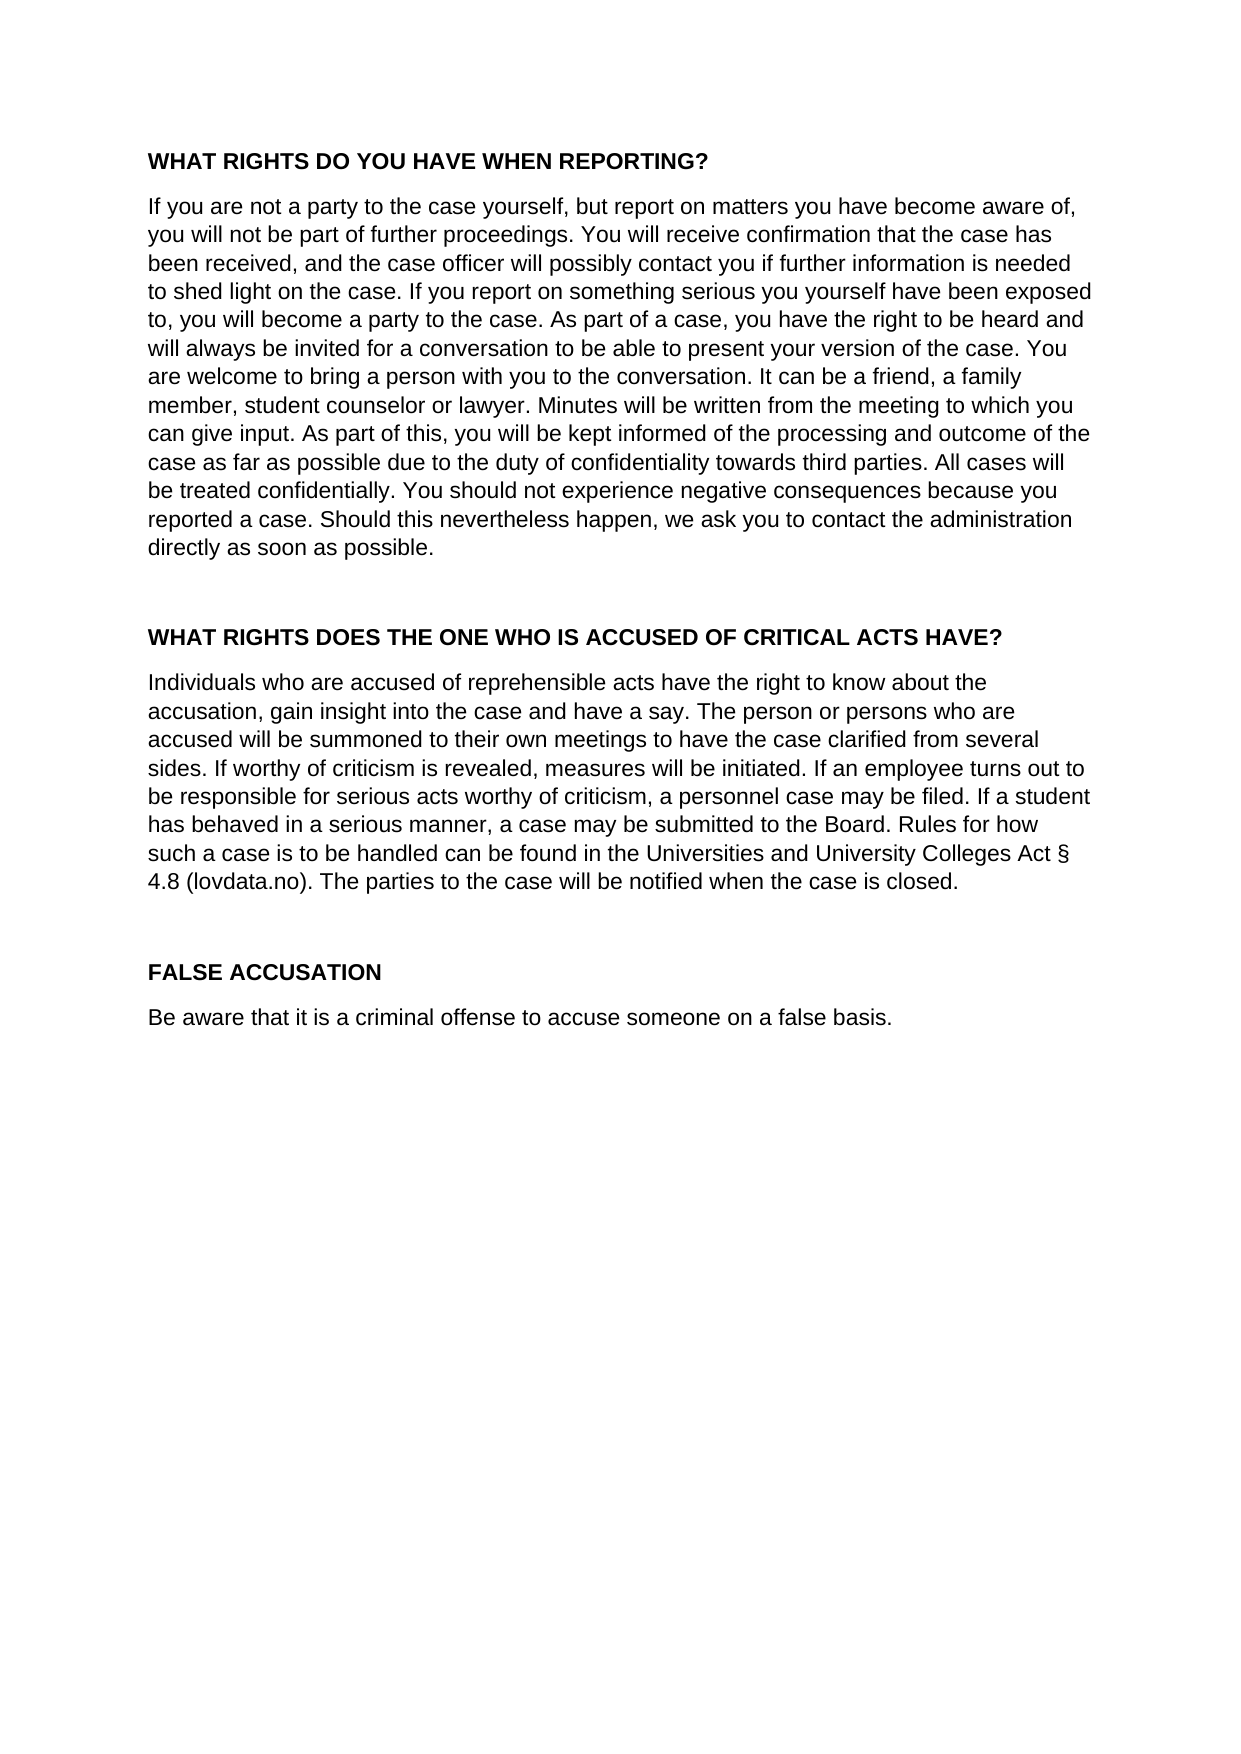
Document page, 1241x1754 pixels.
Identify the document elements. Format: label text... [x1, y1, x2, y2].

text WHAT RIGHTS DOES THE ONE WHO IS ACCUSED OF CRITICAL ACTS HAVE? [148, 624, 1093, 651]
text If you are not a party to the case yourself, but report on matters you have become aware of, you will not be part of further proceedings. You will receive confirmation that the case has been received, and the case officer will possibly contact you if further information is needed to shed light on the case. If you report on something serious you yourself have been exposed to, you will become a party to the case. As part of a case, you have the right to be heard and will always be invited for a conversation to be able to present your version of the case. You are welcome to bring a person with you to the conversation. It can be a friend, a family member, student counselor or lawyer. Minutes will be written from the meeting to which you can give input. As part of this, you will be kept informed of the processing and outcome of the case as far as possible due to the duty of confidentiality towards third parties. All cases will be treated confidentially. You should not experience negative consequences because you reported a case. Should this nevertheless happen, we ask you to contact the administration directly as soon as possible. [148, 193, 1093, 560]
text Individuals who are accused of reprehensible acts have the right to know about the accusation, gain insight into the case and have a say. The person or persons who are accused will be summoned to their own meetings to have the case clarified from several sides. If worthy of criticism is revealed, measures will be initiated. If an employee turns out to be responsible for serious acts worthy of criticism, a personnel case may be filed. If a student has behaved in a serious manner, a case may be submitted to the Board. Rules for how such a case is to be handled can be found in the Universities and University Colleges Act § 4.8 (lovdata.no). The parties to the case will be notified when the case is closed. [148, 669, 1093, 895]
text Be aware that it is a criminal offense to accuse someone on a false basis. [148, 1004, 1093, 1030]
text WHAT RIGHTS DO YOU HAVE WHEN REPORTING? [148, 148, 1093, 174]
text FALSE ACCUSATION [148, 958, 1093, 985]
